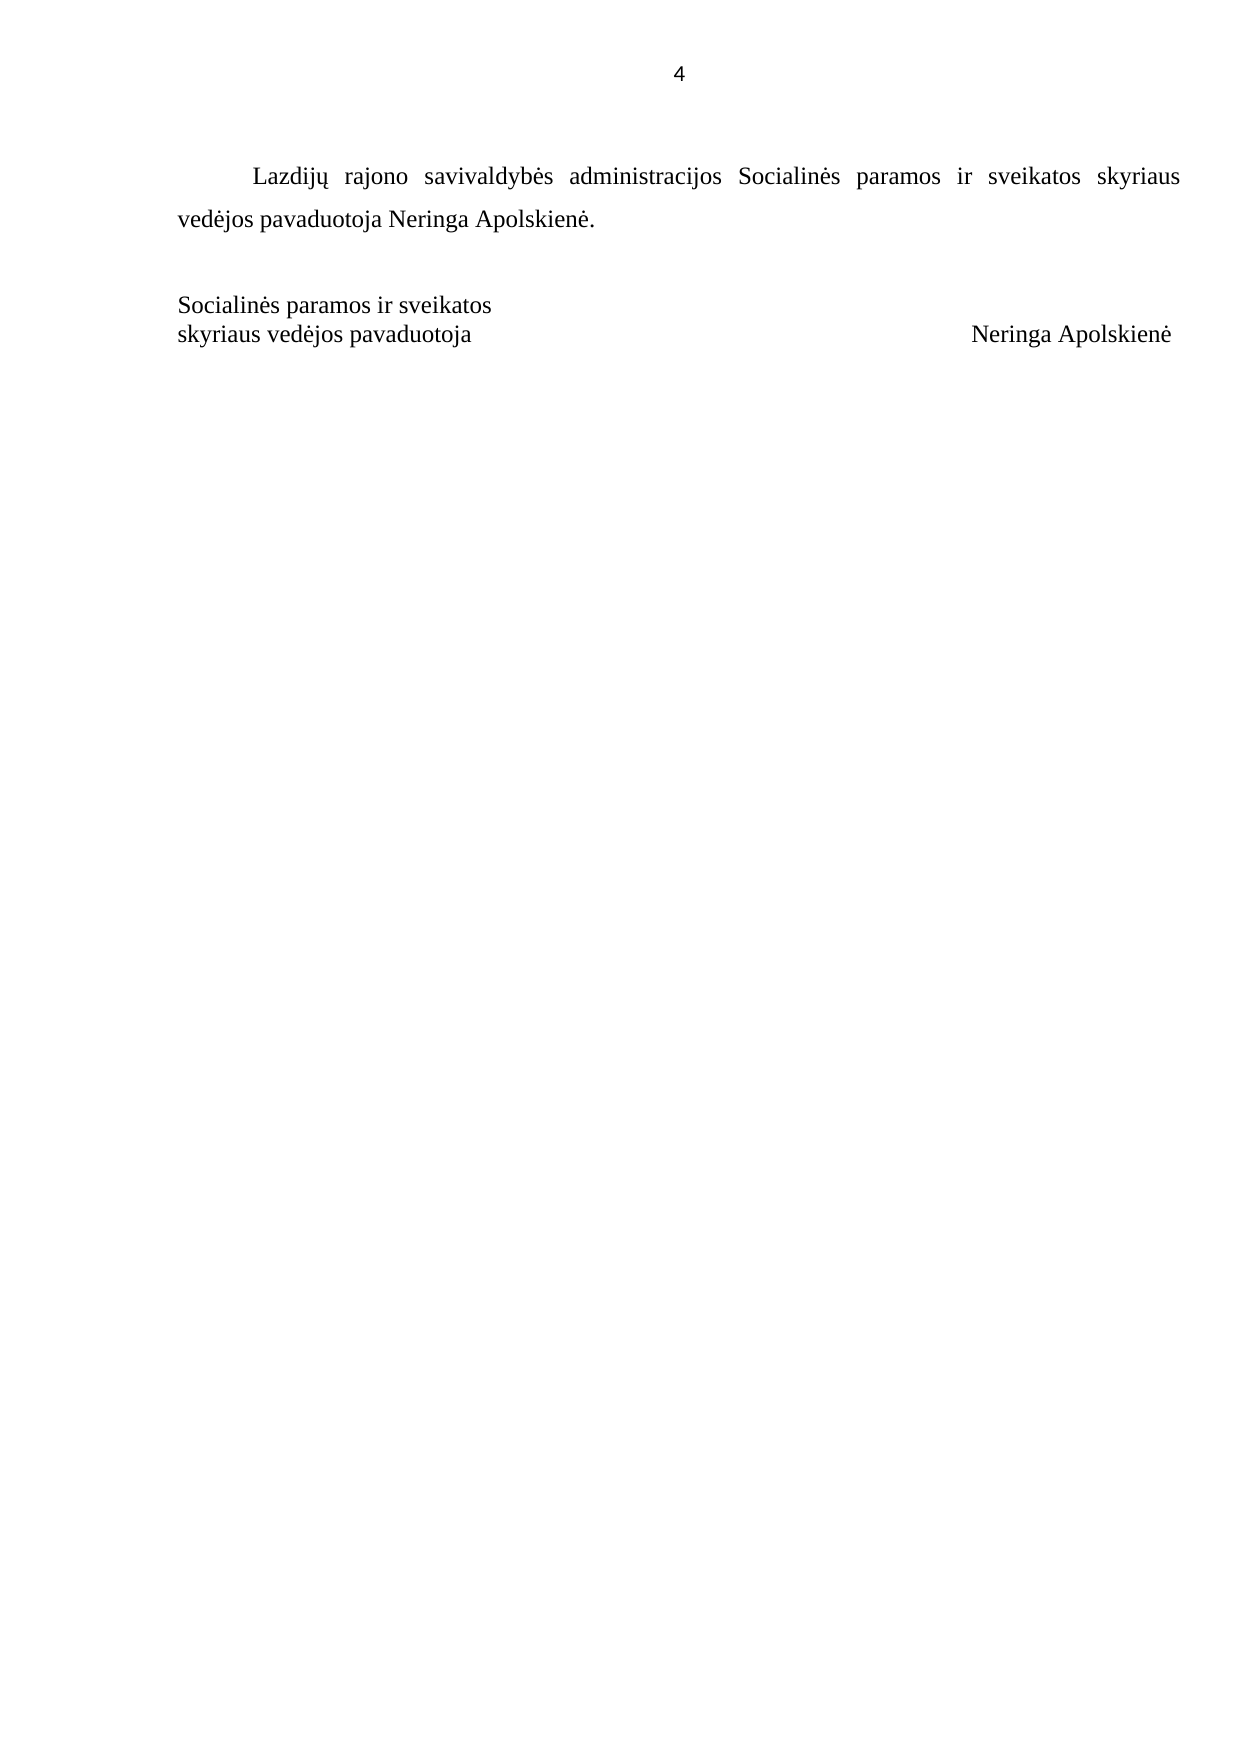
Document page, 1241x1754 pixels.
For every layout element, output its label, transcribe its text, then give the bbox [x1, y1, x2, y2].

text Lazdijų rajono savivaldybės administracijos Socialinės paramos ir sveikatos skyriaus vedėjos pavaduotoja Neringa Apolskienė. [177, 161, 1181, 233]
text Socialinės paramos ir sveikatos [177, 291, 1181, 319]
text skyriaus vedėjos pavaduotoja Neringa Apolskienė [177, 319, 1181, 348]
